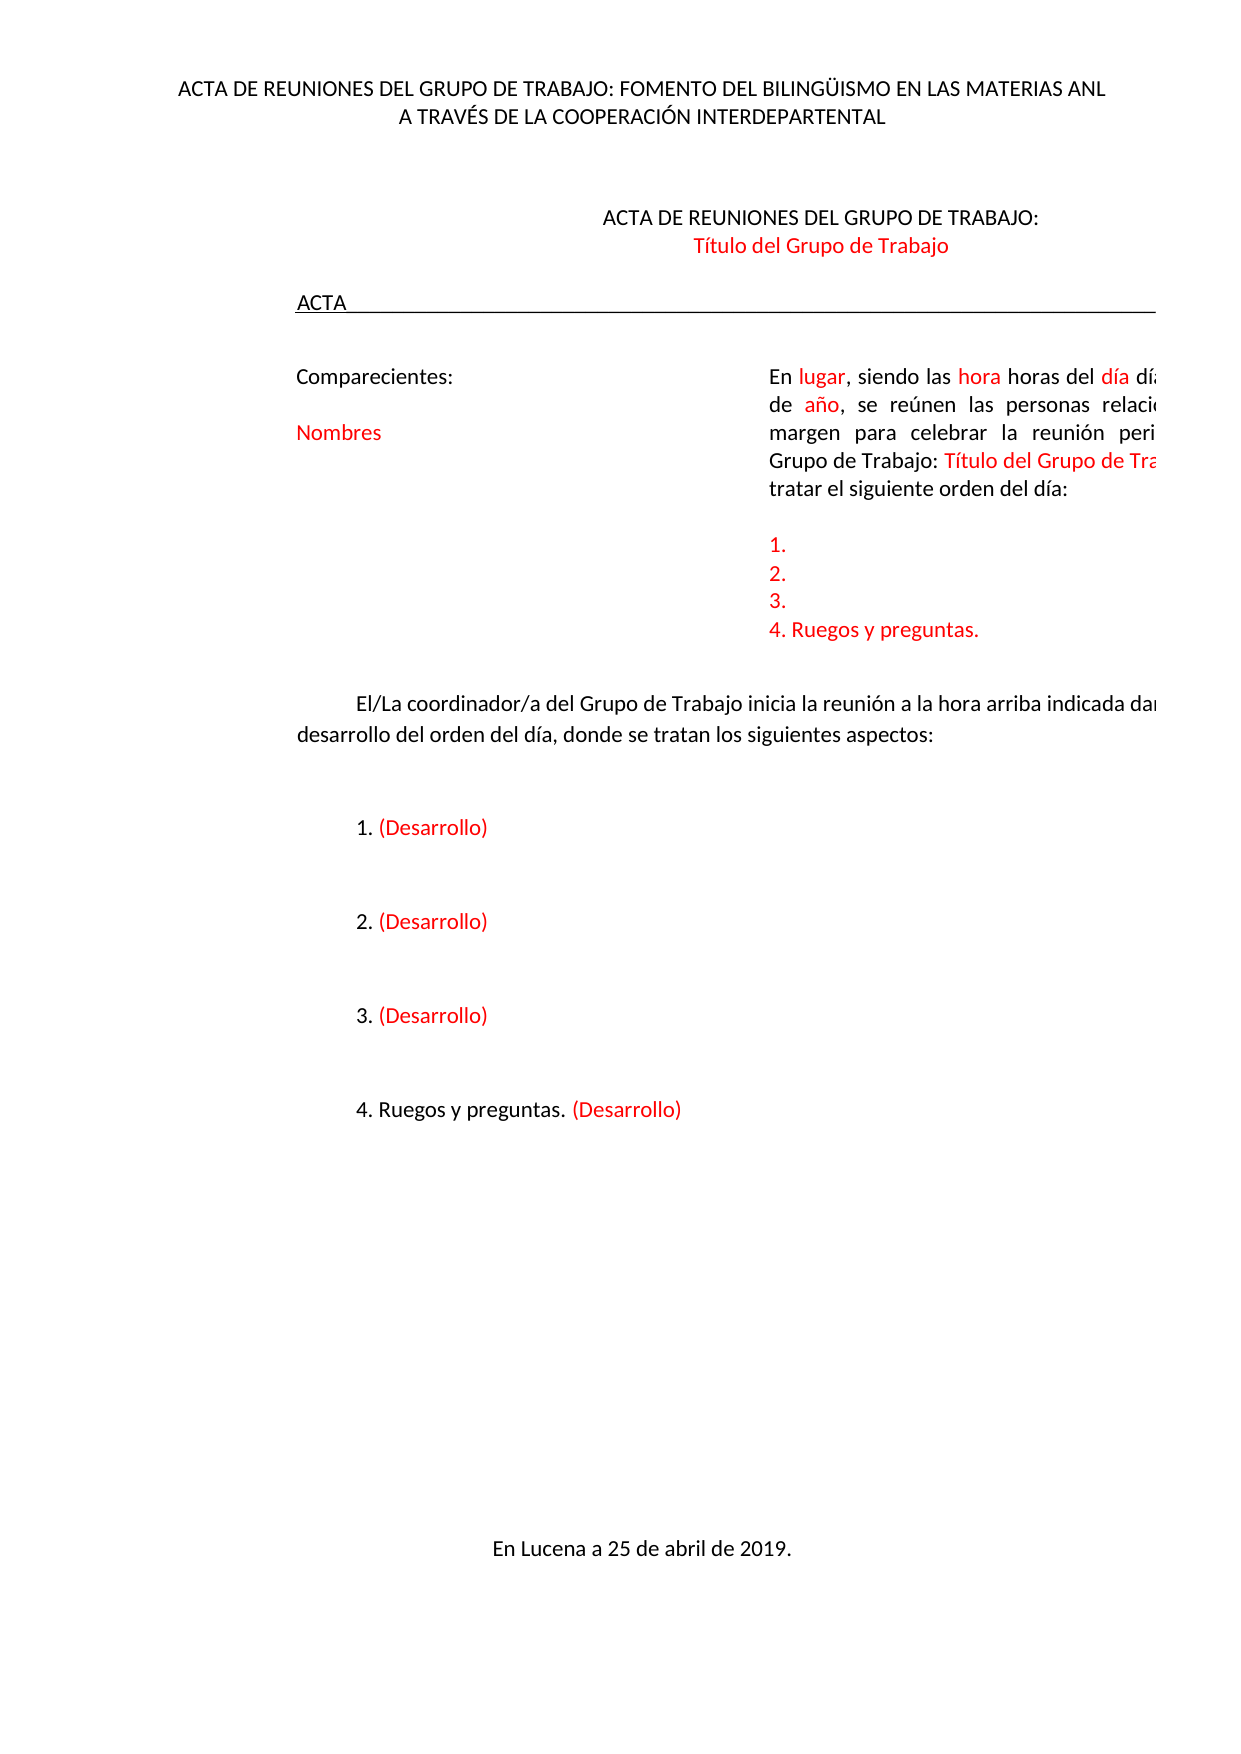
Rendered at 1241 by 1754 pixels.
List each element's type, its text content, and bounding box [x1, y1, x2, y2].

text En Lucena a 25 de abril de 2019. [177, 1534, 1107, 1562]
